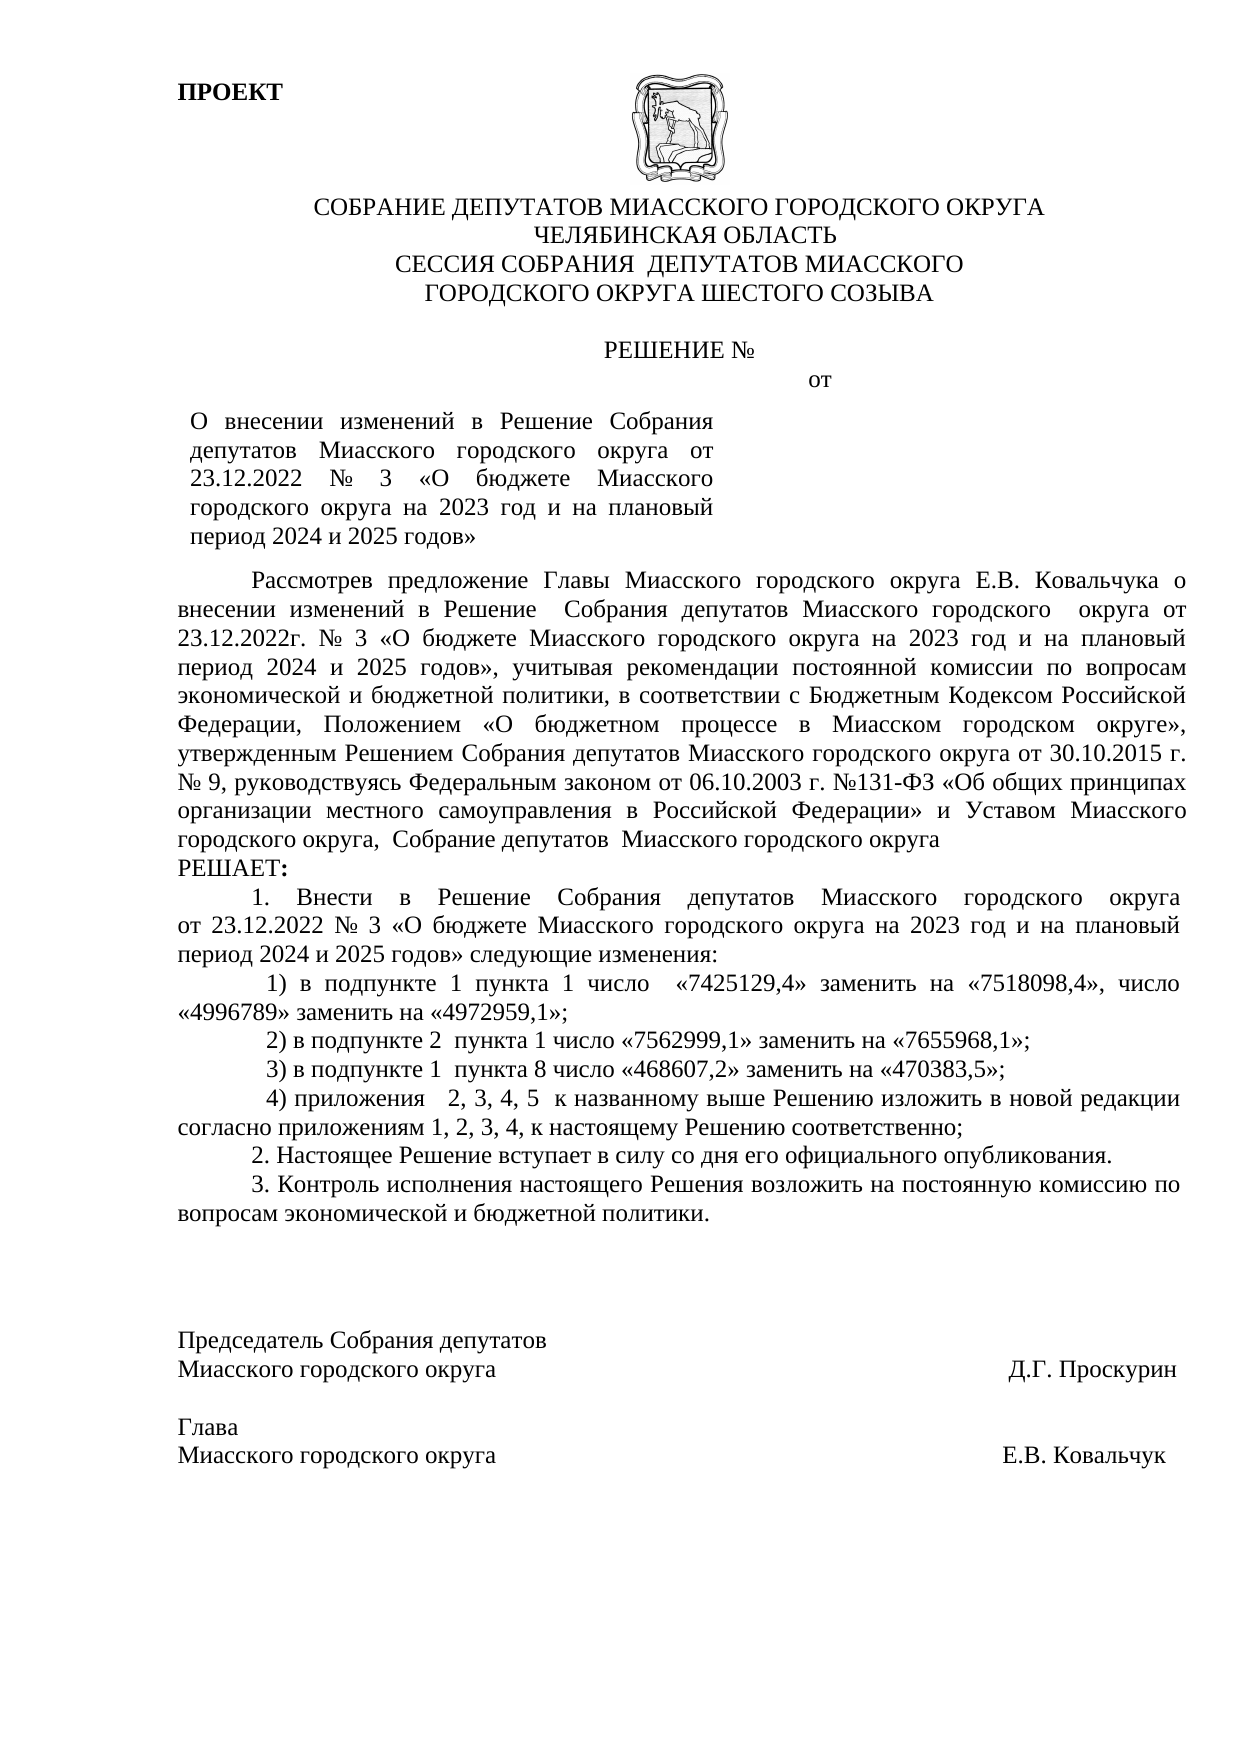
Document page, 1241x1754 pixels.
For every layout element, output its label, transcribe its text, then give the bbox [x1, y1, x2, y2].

text 1. Внести в Решение Собрания депутатов Миасского городского округа от 23.12.2022 № 3 «О бюджете Миасского городского округа на 2023 год и на плановый период 2024 и 2025 годов» следующие изменения: [177, 882, 1181, 968]
text РЕШАЕТ: [177, 853, 1181, 882]
text Рассмотрев предложение Главы Миасского городского округа Е.В. Ковальчука о внесении изменений в Решение Собрания депутатов Миасского городского округа от 23.12.2022г. № 3 «О бюджете Миасского городского округа на 2023 год и на плановый период 2024 и 2025 годов», учитывая рекомендации постоянной комиссии по вопросам экономической и бюджетной политики, в соответствии с Бюджетным Кодексом Российской Федерации, Положением «О бюджетном процессе в Миасском городском округе», утвержденным Решением Собрания депутатов Миасского городского округа от 30.10.2015 г. № 9, руководствуясь Федеральным законом от 06.10.2003 г. №131-ФЗ «Об общих принципах организации местного самоуправления в Российской Федерации» и Уставом Миасского городского округа, Собрание депутатов Миасского городского округа [177, 566, 1187, 853]
text ЧЕЛЯБИНСКАЯ ОБЛАСТЬ [177, 221, 1181, 249]
text 4) приложения 2, 3, 4, 5 к названному выше Решению изложить в новой редакции согласно приложениям 1, 2, 3, 4, к настоящему Решению соответственно; [177, 1083, 1181, 1141]
text СОБРАНИЕ ДЕПУТАТОВ МИАССКОГО ГОРОДСКОГО ОКРУГА [177, 192, 1181, 221]
text Миасского городского округа Е.В. Ковальчук [177, 1441, 1181, 1469]
picture [630, 73, 730, 77]
text Миасского городского округа Д.Г. Проскурин [177, 1354, 1181, 1383]
text РЕШЕНИЕ № [177, 336, 1181, 364]
picture [630, 106, 730, 185]
text Председатель Собрания депутатов [177, 1326, 1181, 1354]
text 2) в подпункте 2 пункта 1 число «7562999,1» заменить на «7655968,1»; [177, 1026, 1181, 1054]
text ПРОЕКТ [177, 77, 1181, 106]
text Глава [177, 1412, 1181, 1441]
text от [177, 364, 1181, 393]
text 2. Настоящее Решение вступает в силу со дня его официального опубликования. [177, 1141, 1181, 1169]
text 1) в подпункте 1 пункта 1 число «7425129,4» заменить на «7518098,4», число «4996789» заменить на «4972959,1»; [177, 968, 1181, 1026]
text СЕССИЯ СОБРАНИЯ ДЕПУТАТОВ МИАССКОГО [177, 249, 1181, 278]
text 3) в подпункте 1 пункта 8 число «468607,2» заменить на «470383,5»; [177, 1054, 1181, 1083]
text ГОРОДСКОГО ОКРУГА ШЕСТОГО СОЗЫВА [177, 278, 1181, 307]
text 3. Контроль исполнения настоящего Решения возложить на постоянную комиссию по вопросам экономической и бюджетной политики. [177, 1169, 1181, 1227]
